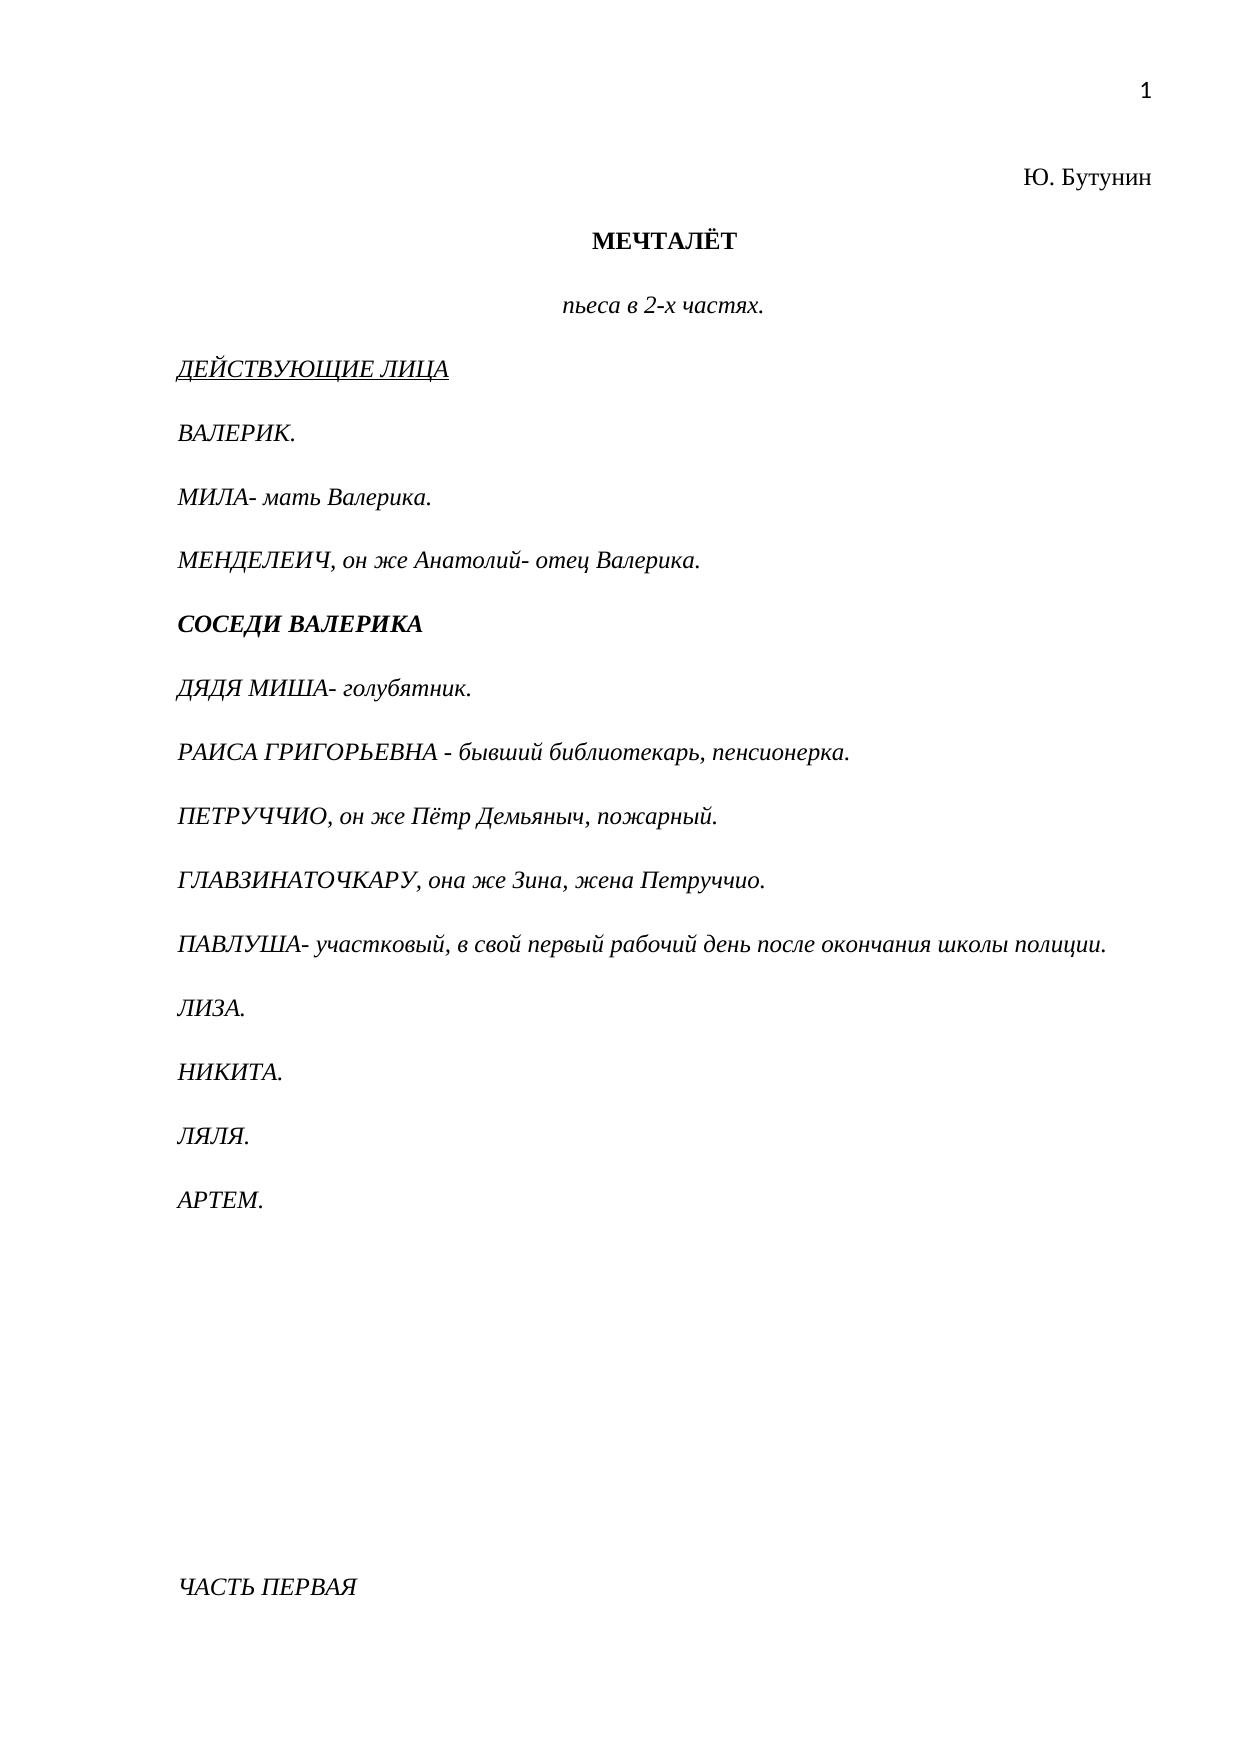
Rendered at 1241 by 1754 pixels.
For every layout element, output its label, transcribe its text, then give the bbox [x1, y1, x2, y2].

text МЕНДЕЛЕИЧ, он же Анатолий- отец Валерика. [177, 546, 1152, 574]
text ЛЯЛЯ. [177, 1121, 1152, 1150]
text ГЛАВЗИНАТОЧКАРУ, она же Зина, жена Петруччио. [177, 865, 1152, 894]
text ДЯДЯ МИША- голубятник. [177, 673, 1152, 702]
text ПАВЛУША- участковый, в свой первый рабочий день после окончания школы полиции. [177, 929, 1152, 958]
text ВАЛЕРИК. [177, 418, 1152, 446]
text МИЛА- мать Валерика. [177, 482, 1152, 510]
text пьеса в 2-х частях. [177, 290, 1152, 318]
text ЛИЗА. [177, 993, 1152, 1022]
text АРТЕМ. [177, 1185, 1152, 1214]
text НИКИТА. [177, 1057, 1152, 1086]
text ПЕТРУЧЧИО, он же Пётр Демьяныч, пожарный. [177, 801, 1152, 830]
text Ю. Бутунин [177, 162, 1152, 191]
text РАИСА ГРИГОРЬЕВНА - бывший библиотекарь, пенсионерка. [177, 737, 1152, 766]
text ДЕЙСТВУЮЩИЕ ЛИЦА [177, 354, 1152, 382]
text МЕЧТАЛЁТ [177, 226, 1152, 254]
text СОСЕДИ ВАЛЕРИКА [177, 609, 1152, 638]
text ЧАСТЬ ПЕРВАЯ [177, 1572, 1152, 1601]
